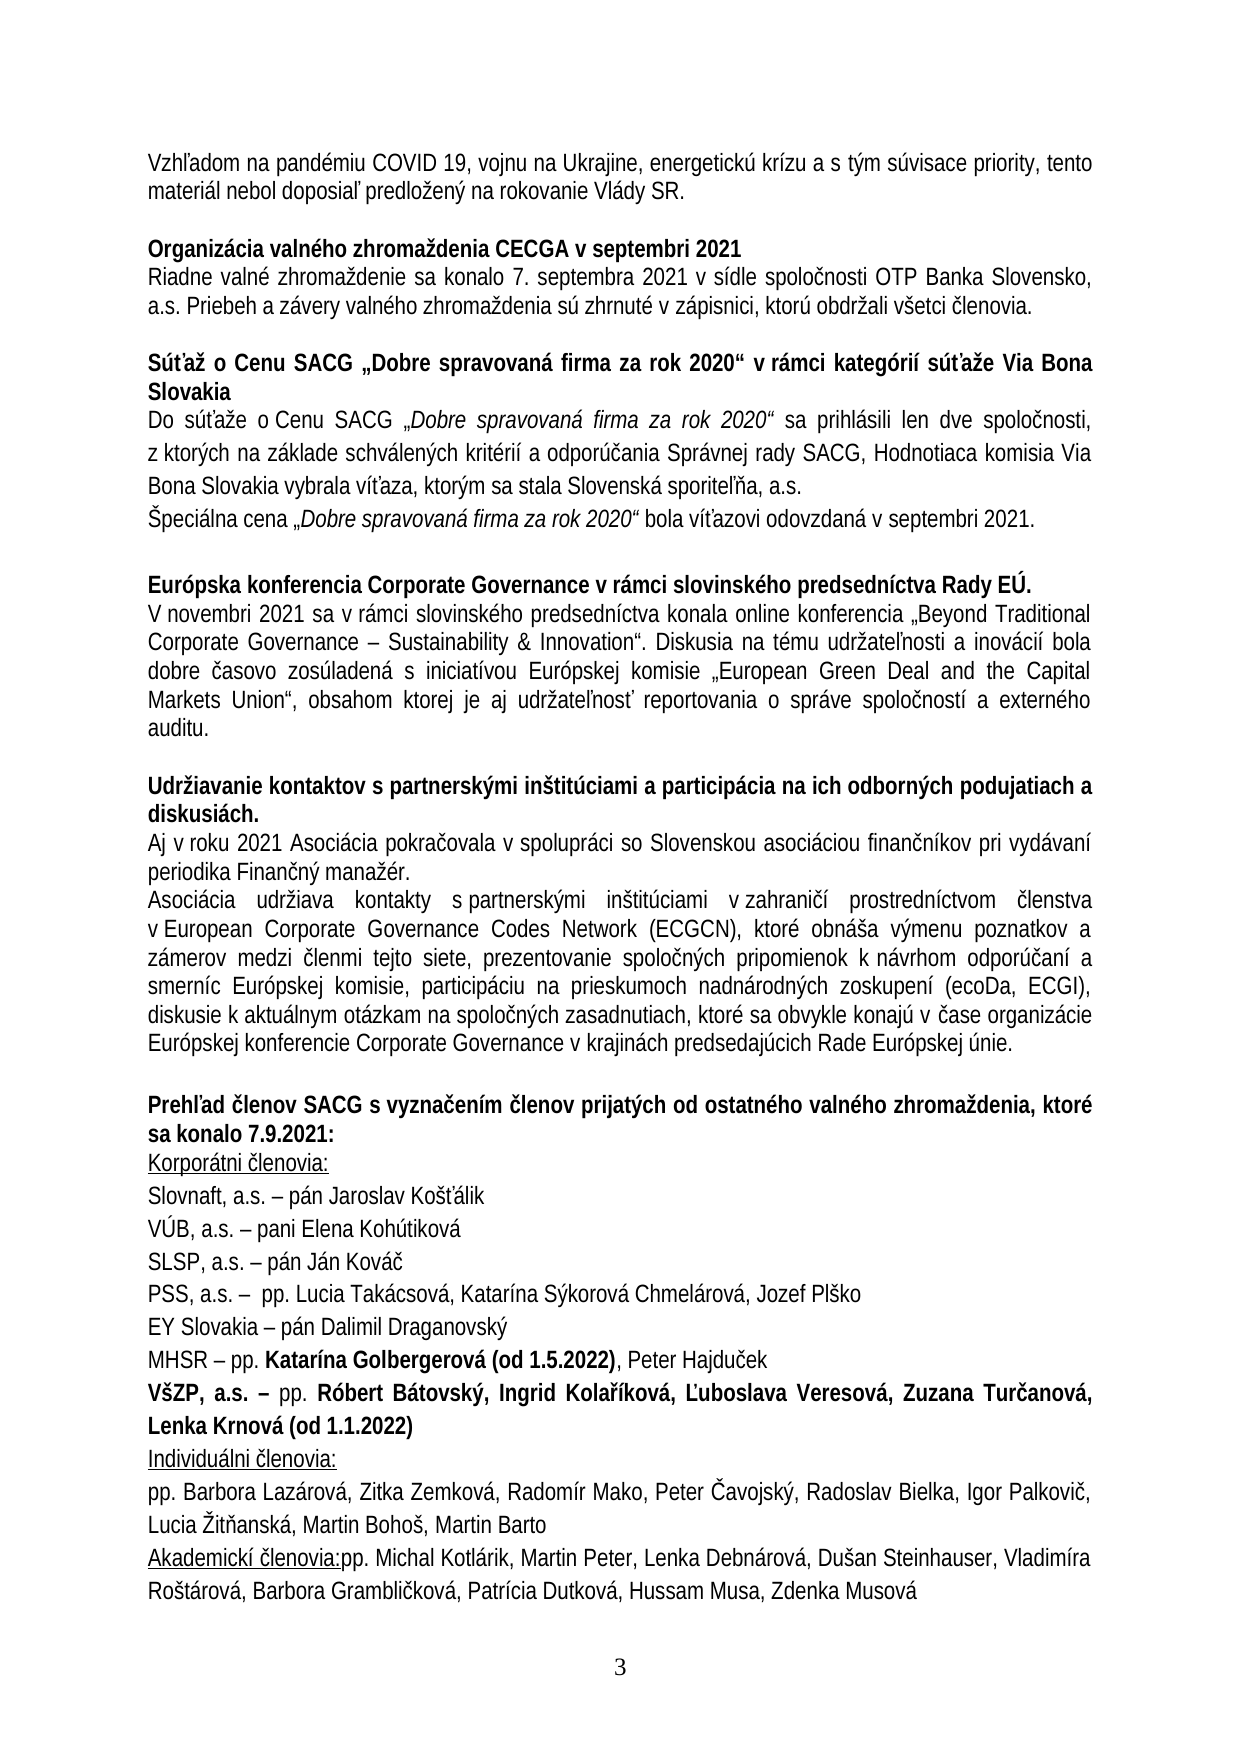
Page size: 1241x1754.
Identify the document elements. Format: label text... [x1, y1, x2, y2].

text PSS, a.s. – pp. Lucia Takácsová, Katarína Sýkorová Chmelárová, Jozef Plško [148, 1279, 1093, 1308]
text Špeciálna cena „Dobre spravovaná firma za rok 2020“ bola víťazovi odovzdaná v septembri 2021. [148, 504, 1093, 533]
text Individuálni členovia: [148, 1444, 1093, 1473]
text Slovnaft, a.s. – pán Jaroslav Košťálik [148, 1181, 1093, 1209]
list Vzhľadom na pandémiu COVID 19, vojnu na Ukrajine, energetickú krízu a s tým súvisace priority, tento materiál nebol doposiaľ predložený na rokovanie Vlády SR. [148, 148, 1093, 205]
text Korporátni členovia: [148, 1148, 1093, 1176]
text pp. Barbora Lazárová, Zitka Zemková, Radomír Mako, Peter Čavojský, Radoslav Bielka, Igor Palkovič, Lucia Žitňanská, Martin Bohoš, Martin Barto [148, 1477, 1093, 1538]
list Súťaž o Cenu SACG „Dobre spravovaná firma za rok 2020“ v rámci kategórií súťaže Via Bona Slovakia [148, 348, 1093, 405]
text Prehľad členov SACG s vyznačením členov prijatých od ostatného valného zhromaždenia, ktoré sa konalo 7.9.2021: [148, 1091, 1093, 1148]
list Asociácia udržiava kontakty s partnerskými inštitúciami v zahraničí prostredníctvom členstva v European Corporate Governance Codes Network (ECGCN), ktoré obnáša výmenu poznatkov a zámerov medzi členmi tejto siete, prezentovanie spoločných pripomienok k návrhom odporúčaní a smerníc Európskej komisie, participáciu na prieskumoch nadnárodných zoskupení (ecoDa, ECGI), diskusie k aktuálnym otázkam na spoločných zasadnutiach, ktoré sa obvykle konajú v čase organizácie Európskej konferencie Corporate Governance v krajinách predsedajúcich Rade Európskej únie. [148, 885, 1093, 1057]
list Európska konferencia Corporate Governance v rámci slovinského predsedníctva Rady EÚ. [148, 570, 1093, 599]
text Akademickí členovia:pp. Michal Kotlárik, Martin Peter, Lenka Debnárová, Dušan Steinhauser, Vladimíra Roštárová, Barbora Grambličková, Patrícia Dutková, Hussam Musa, Zdenka Musová [148, 1543, 1093, 1604]
list Aj v roku 2021 Asociácia pokračovala v spolupráci so Slovenskou asociáciou finančníkov pri vydávaní periodika Finančný manažér. [148, 828, 1093, 885]
text VšZP, a.s. – pp. Róbert Bátovský, Ingrid Kolaříková, Ľuboslava Veresová, Zuzana Turčanová, Lenka Krnová (od 1.1.2022) [148, 1378, 1093, 1440]
list Udržiavanie kontaktov s partnerskými inštitúciami a participácia na ich odborných podujatiach a diskusiách. [148, 771, 1093, 828]
text SLSP, a.s. – pán Ján Kováč [148, 1247, 1093, 1275]
text VÚB, a.s. – pani Elena Kohútiková [148, 1214, 1093, 1242]
list Riadne valné zhromaždenie sa konalo 7. septembra 2021 v sídle spoločnosti OTP Banka Slovensko, a.s. Priebeh a závery valného zhromaždenia sú zhrnuté v zápisnici, ktorú obdržali všetci členovia. [148, 262, 1093, 319]
list V novembri 2021 sa v rámci slovinského predsedníctva konala online konferencia „Beyond Traditional Corporate Governance – Sustainability & Innovation“. Diskusia na tému udržateľnosti a inovácií bola dobre časovo zosúladená s iniciatívou Európskej komisie „European Green Deal and the Capital Markets Union“, obsahom ktorej je aj udržateľnosť reportovania o správe spoločností a externého auditu. [148, 599, 1093, 742]
text EY Slovakia – pán Dalimil Draganovský [148, 1312, 1093, 1341]
text Do súťaže o Cenu SACG „Dobre spravovaná firma za rok 2020“ sa prihlásili len dve spoločnosti, z ktorých na základe schválených kritérií a odporúčania Správnej rady SACG, Hodnotiaca komisia Via Bona Slovakia vybrala víťaza, ktorým sa stala Slovenská sporiteľňa, a.s. [148, 405, 1093, 500]
list Organizácia valného zhromaždenia CECGA v septembri 2021 [148, 233, 1093, 262]
text MHSR – pp. Katarína Golbergerová (od 1.5.2022), Peter Hajduček [148, 1345, 1093, 1374]
